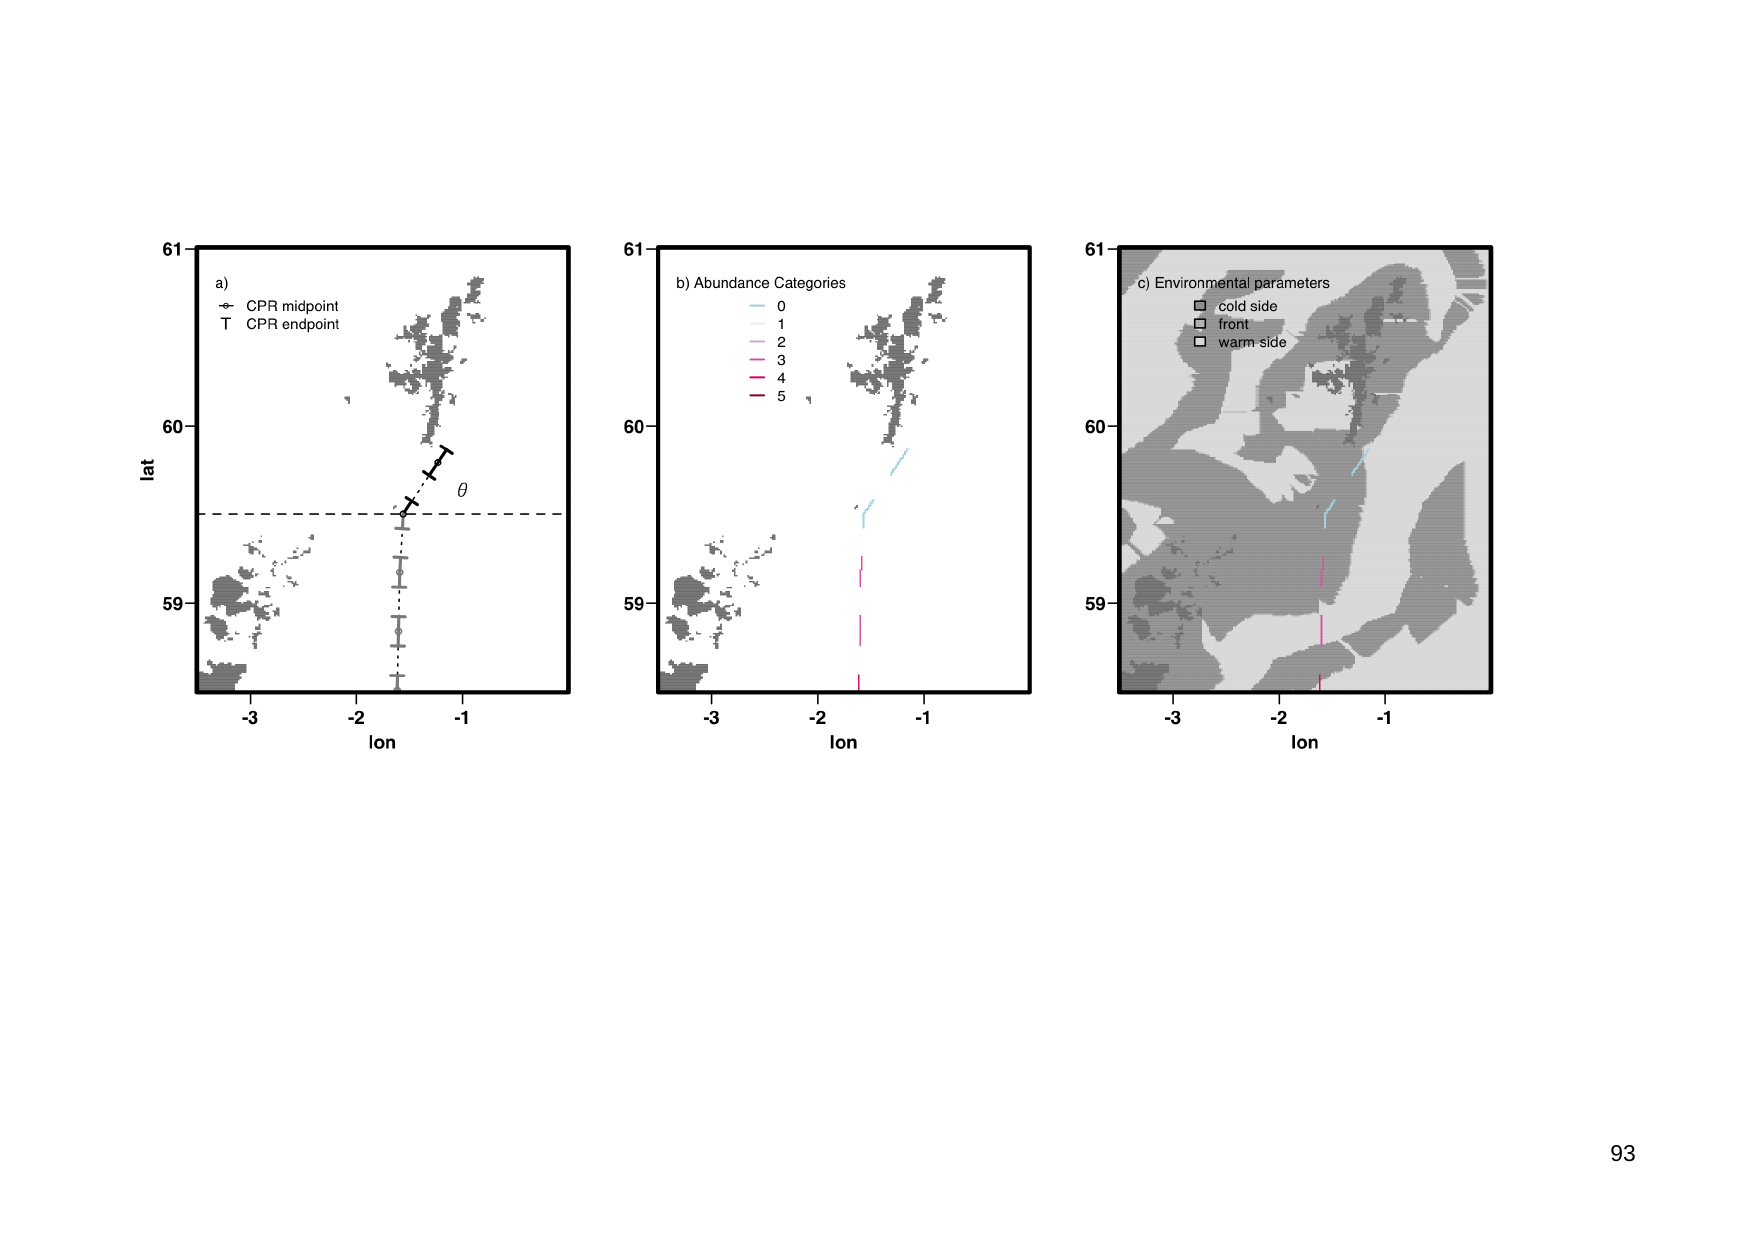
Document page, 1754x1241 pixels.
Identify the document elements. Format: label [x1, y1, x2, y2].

picture [118, 236, 1502, 782]
